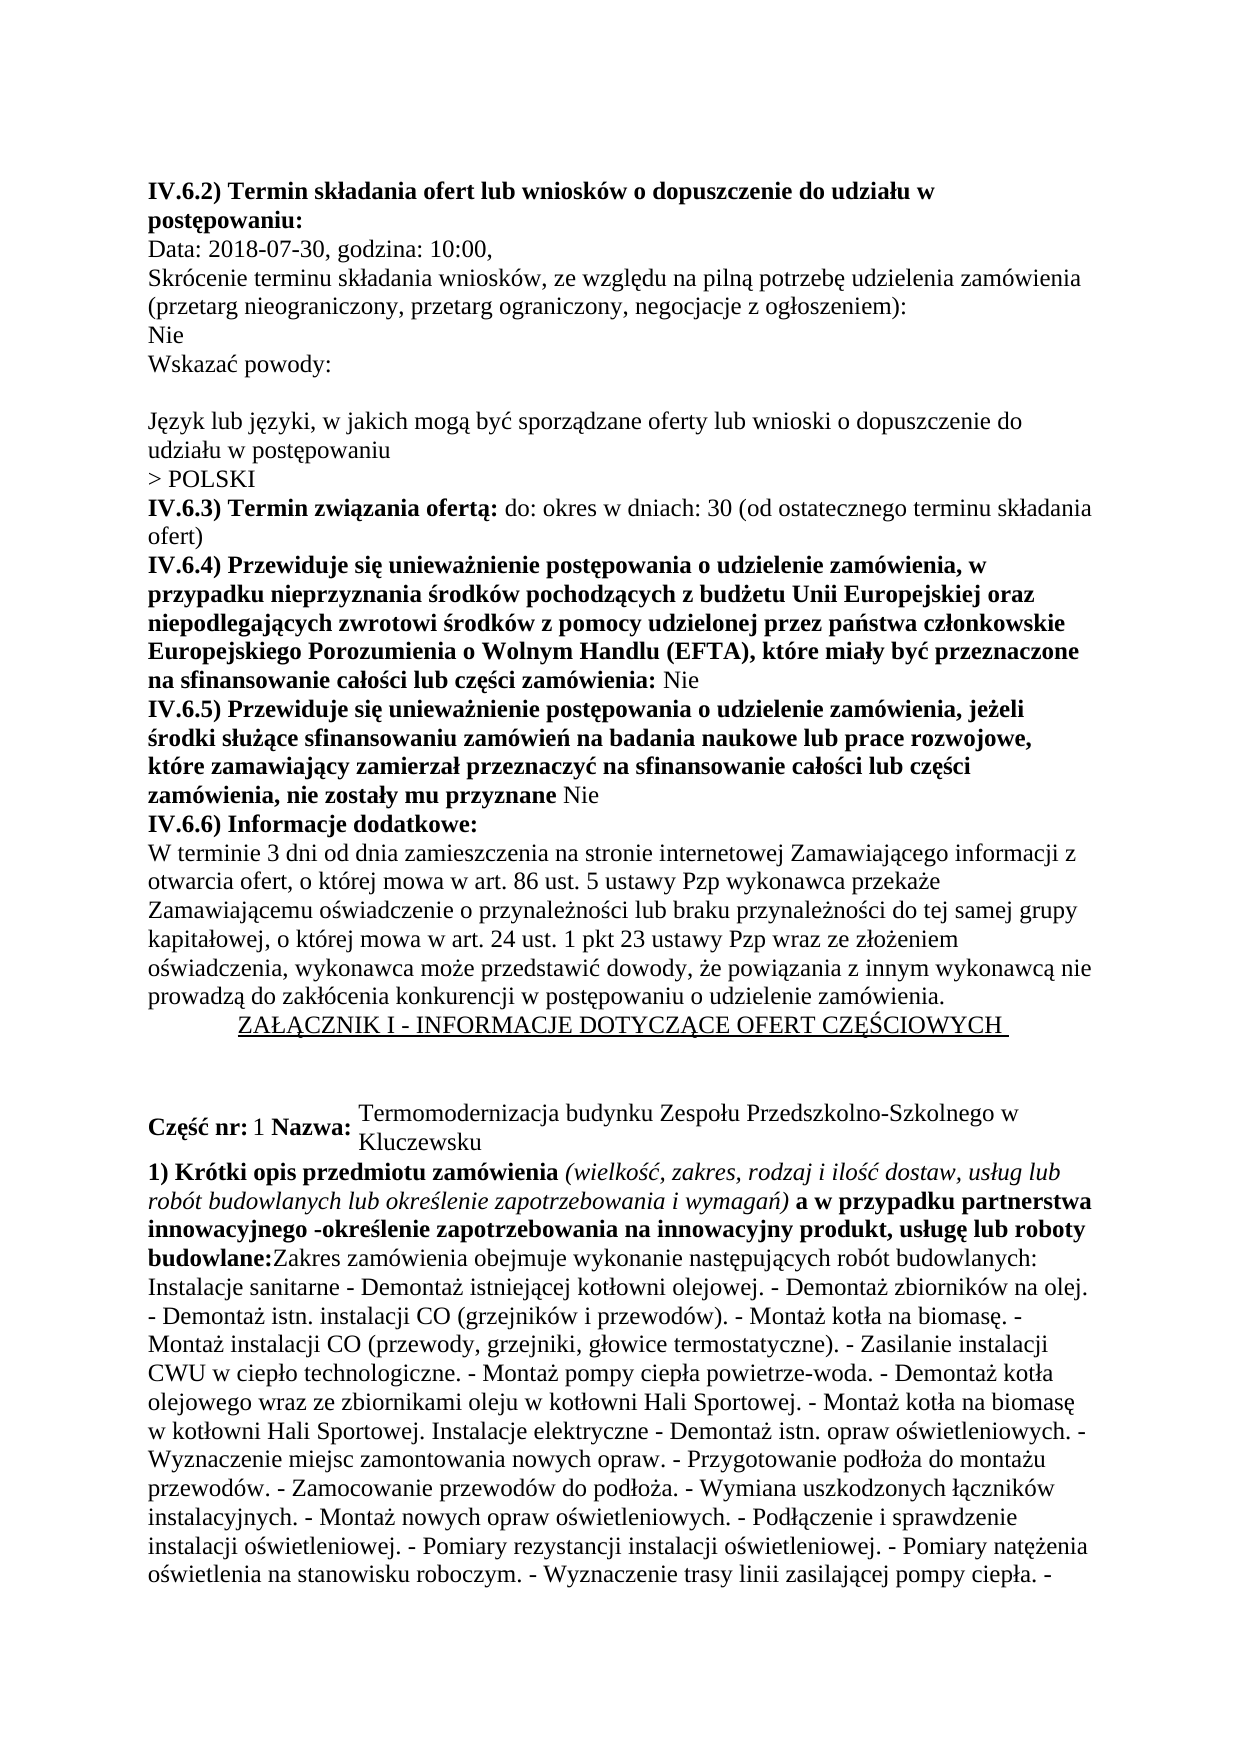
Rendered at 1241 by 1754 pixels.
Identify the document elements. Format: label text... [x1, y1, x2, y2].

text ZAŁĄCZNIK I - INFORMACJE DOTYCZĄCE OFERT CZĘŚCIOWYCH [148, 1010, 1093, 1039]
table_header Nazwa: [270, 1096, 357, 1157]
table_header Termomodernizacja budynku Zespołu Przedszkolno-Szkolnego w Kluczewsku [357, 1096, 1100, 1157]
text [148, 148, 1093, 1010]
table_header 1 [251, 1096, 270, 1157]
table_header Część nr: [146, 1096, 251, 1157]
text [148, 1157, 1093, 1588]
